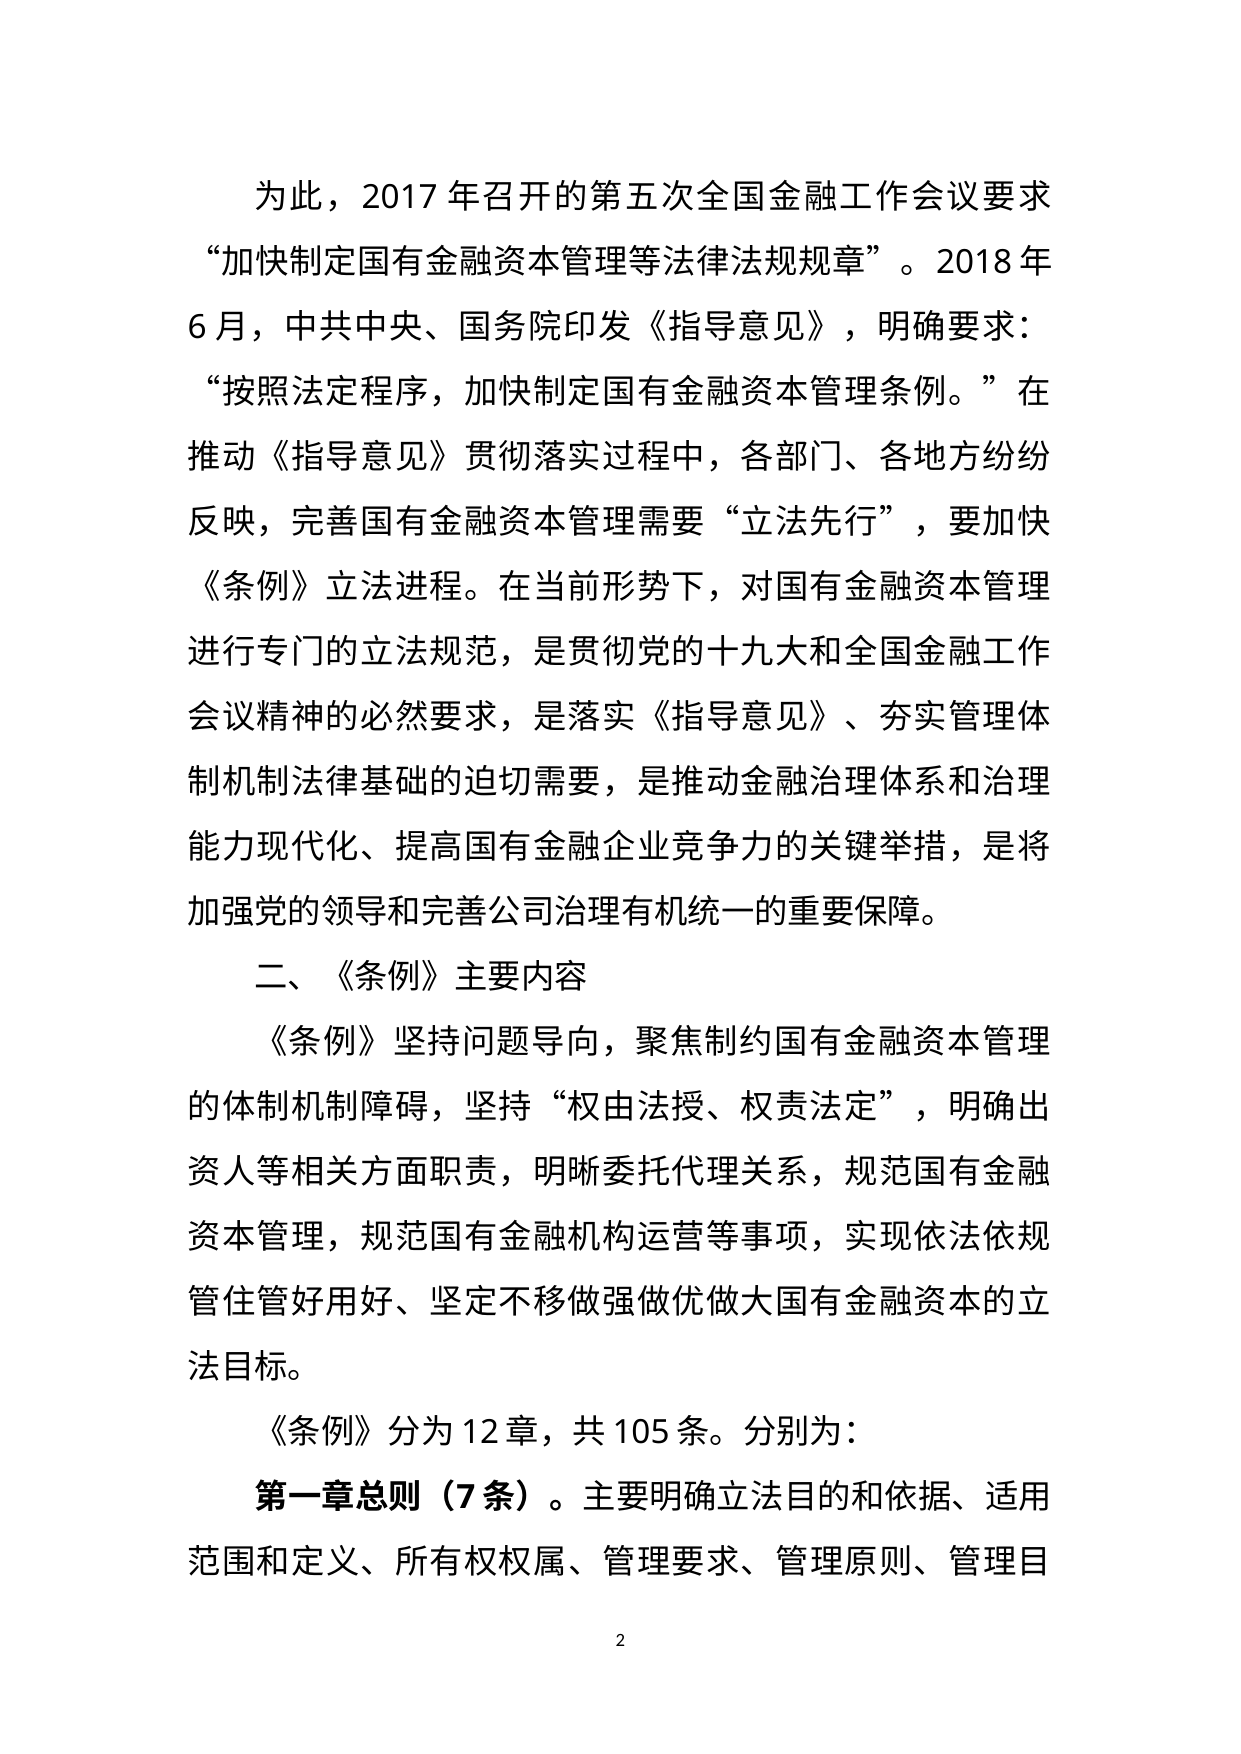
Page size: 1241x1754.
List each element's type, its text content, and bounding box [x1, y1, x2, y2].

text 《条例》坚持问题导向，聚焦制约国有金融资本管理的体制机制障碍，坚持“权由法授、权责法定”，明确出资人等相关方面职责，明晰委托代理关系，规范国有金融资本管理，规范国有金融机构运营等事项，实现依法依规管住管好用好、坚定不移做强做优做大国有金融资本的立法目标。 [187, 1007, 1053, 1397]
text 《条例》分为12章，共105条。分别为： [187, 1397, 1053, 1462]
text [187, 1462, 1053, 1592]
text 二、《条例》主要内容 [187, 942, 1053, 1007]
text 为此，2017年召开的第五次全国金融工作会议要求“加快制定国有金融资本管理等法律法规规章”。2018年6月，中共中央、国务院印发《指导意见》，明确要求：“按照法定程序，加快制定国有金融资本管理条例。”在推动《指导意见》贯彻落实过程中，各部门、各地方纷纷反映，完善国有金融资本管理需要“立法先行”，要加快《条例》立法进程。在当前形势下，对国有金融资本管理进行专门的立法规范，是贯彻党的十九大和全国金融工作会议精神的必然要求，是落实《指导意见》、夯实管理体制机制法律基础的迫切需要，是推动金融治理体系和治理能力现代化、提高国有金融企业竞争力的关键举措，是将加强党的领导和完善公司治理有机统一的重要保障。 [187, 162, 1053, 942]
